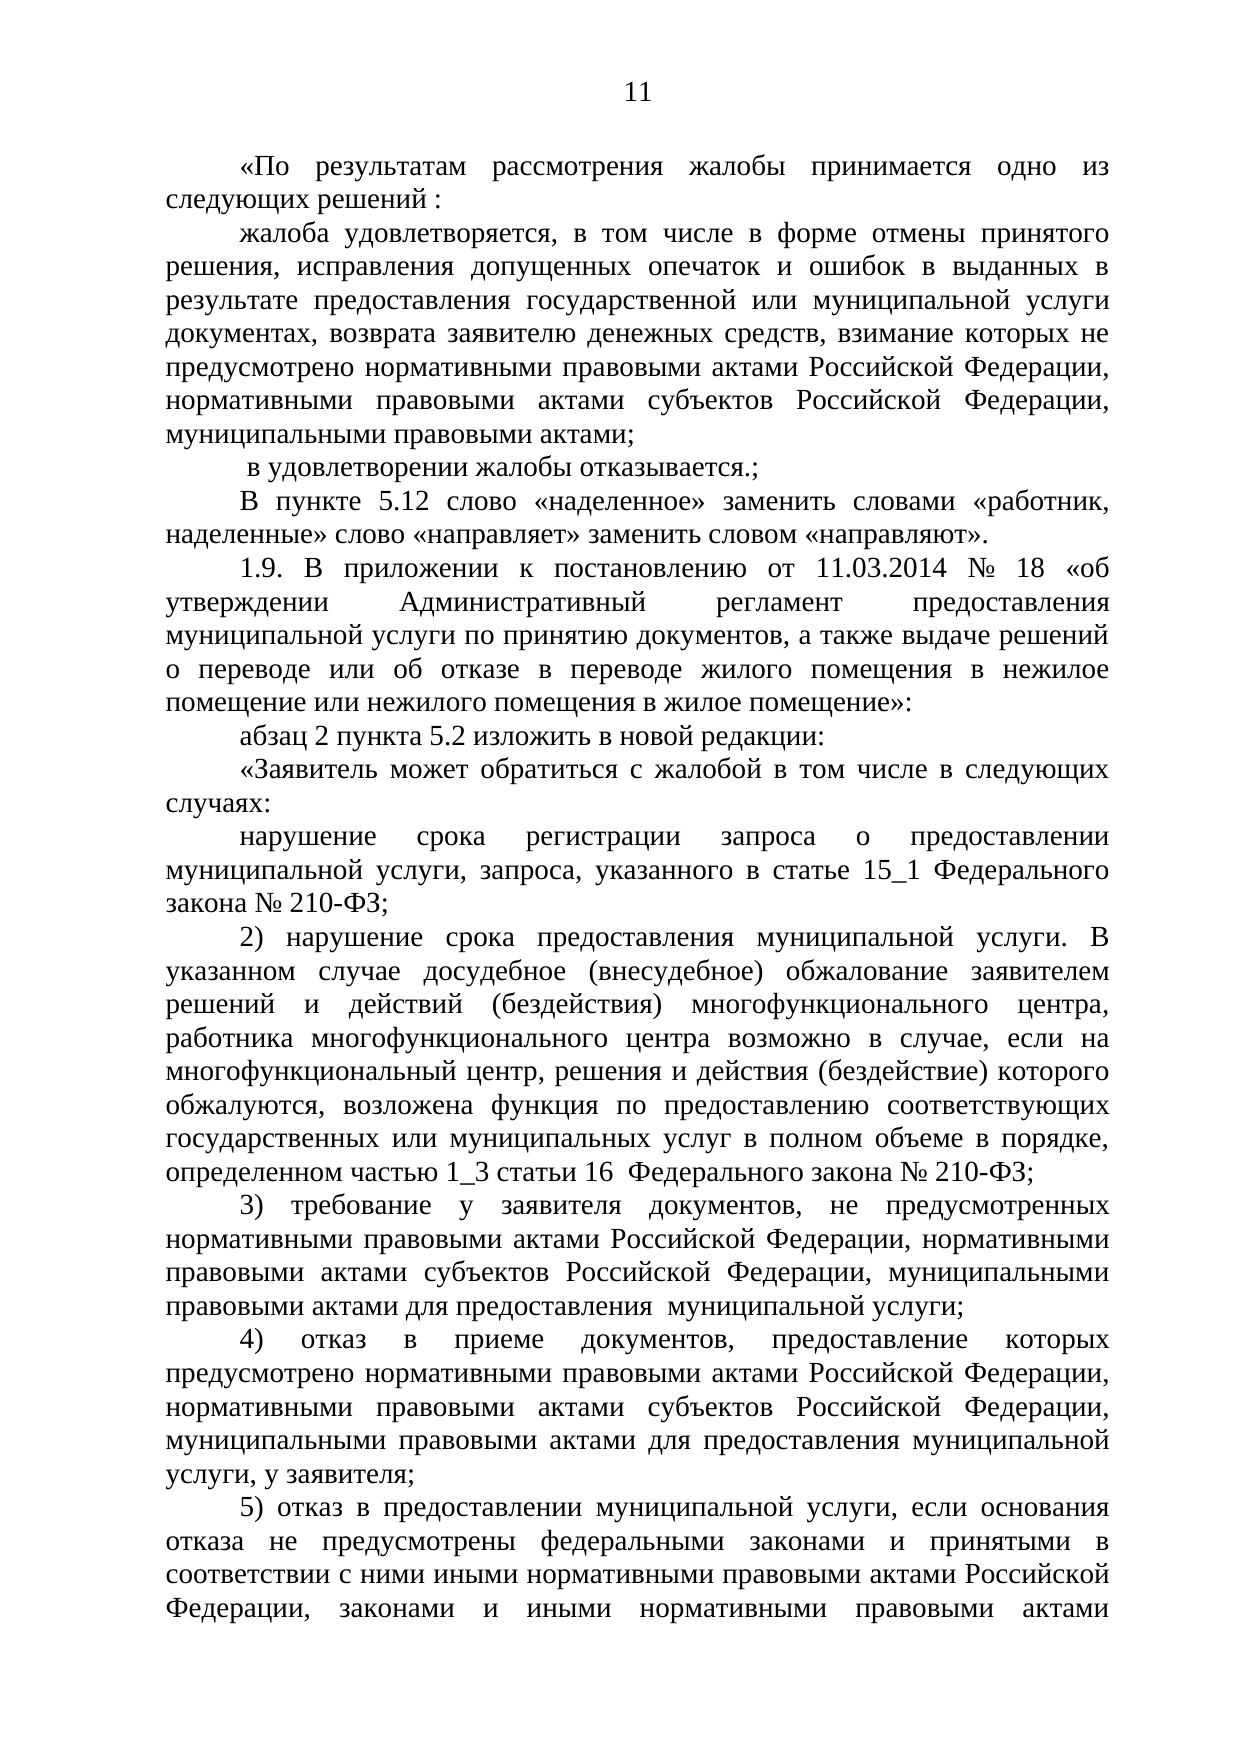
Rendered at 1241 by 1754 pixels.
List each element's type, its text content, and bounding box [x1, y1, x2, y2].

text нарушение срока регистрации запроса о предоставлении муниципальной услуги, запроса, указанного в статье 15_1 Федерального закона № 210-ФЗ; [165, 818, 1110, 919]
text абзац 2 пункта 5.2 изложить в новой редакции: [165, 718, 1110, 751]
text жалоба удовлетворяется, в том числе в форме отмены принятого решения, исправления допущенных опечаток и ошибок в выданных в результате предоставления государственной или муниципальной услуги документах, возврата заявителю денежных средств, взимание которых не предусмотрено нормативными правовыми актами Российской Федерации, нормативными правовыми актами субъектов Российской Федерации, муниципальными правовыми актами; [165, 215, 1110, 449]
text «Заявитель может обратиться с жалобой в том числе в следующих случаях: [165, 751, 1110, 818]
text в удовлетворении жалобы отказывается.; [165, 449, 1110, 483]
text 3) требование у заявителя документов, не предусмотренных нормативными правовыми актами Российской Федерации, нормативными правовыми актами субъектов Российской Федерации, муниципальными правовыми актами для предоставления муниципальной услуги; [165, 1187, 1110, 1322]
text 2) нарушение срока предоставления муниципальной услуги. В указанном случае досудебное (внесудебное) обжалование заявителем решений и действий (бездействия) многофункционального центра, работника многофункционального центра возможно в случае, если на многофункциональный центр, решения и действия (бездействие) которого обжалуются, возложена функция по предоставлению соответствующих государственных или муниципальных услуг в полном объеме в порядке, определенном частью 1_3 статьи 16 Федерального закона № 210-ФЗ; [165, 919, 1110, 1187]
text В пункте 5.12 слово «наделенное» заменить словами «работник, наделенные» слово «направляет» заменить словом «направляют». [165, 483, 1110, 550]
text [165, 1489, 1110, 1623]
text 4) отказ в приеме документов, предоставление которых предусмотрено нормативными правовыми актами Российской Федерации, нормативными правовыми актами субъектов Российской Федерации, муниципальными правовыми актами для предоставления муниципальной услуги, у заявителя; [165, 1322, 1110, 1489]
text 1.9. В приложении к постановлению от 11.03.2014 № 18 «об утверждении Административный регламент предоставления муниципальной услуги по принятию документов, а также выдаче решений о переводе или об отказе в переводе жилого помещения в нежилое помещение или нежилого помещения в жилое помещение»: [165, 550, 1110, 718]
text «По результатам рассмотрения жалобы принимается одно из следующих решений : [165, 148, 1110, 215]
